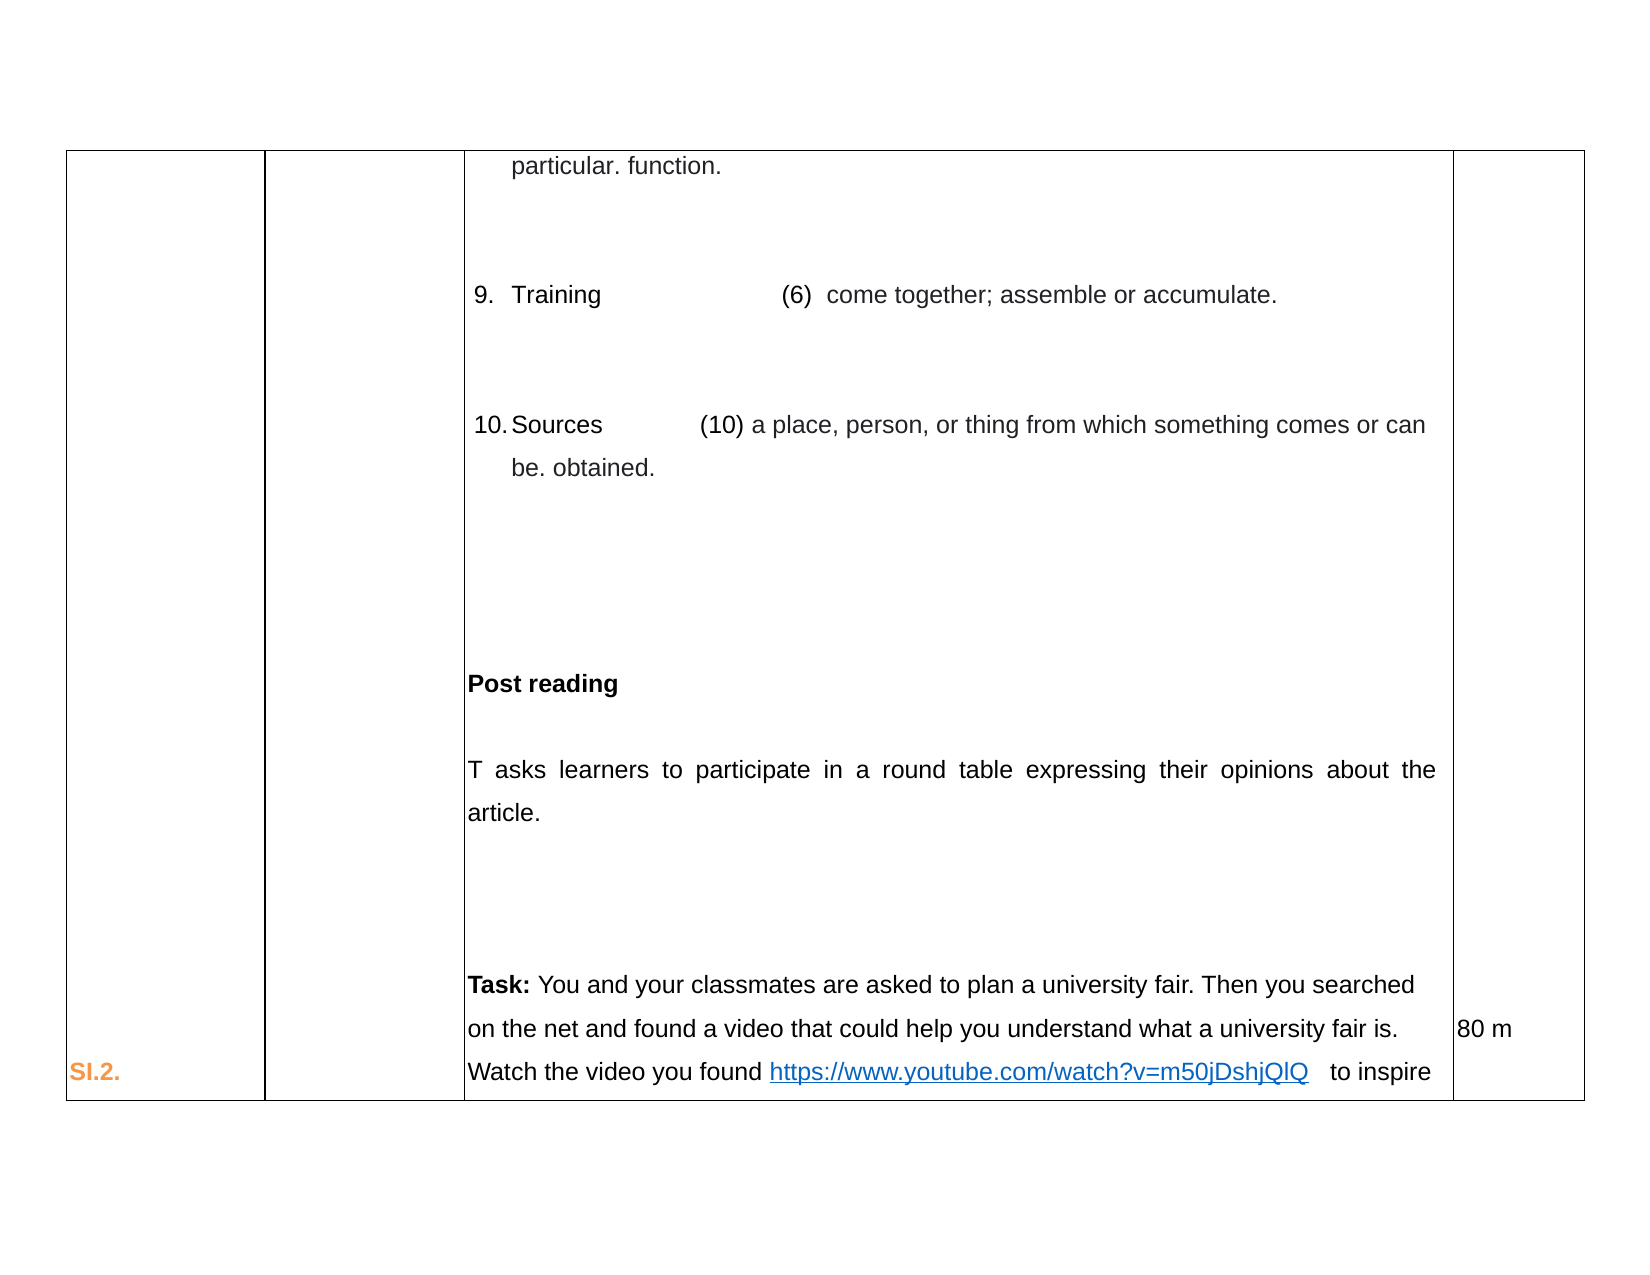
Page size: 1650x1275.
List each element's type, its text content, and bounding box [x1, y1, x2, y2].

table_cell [67, 151, 264, 1100]
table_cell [266, 151, 464, 1100]
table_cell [465, 151, 1453, 1100]
table_cell 40 m 40 m 40 m 80 m [1454, 151, 1584, 1100]
